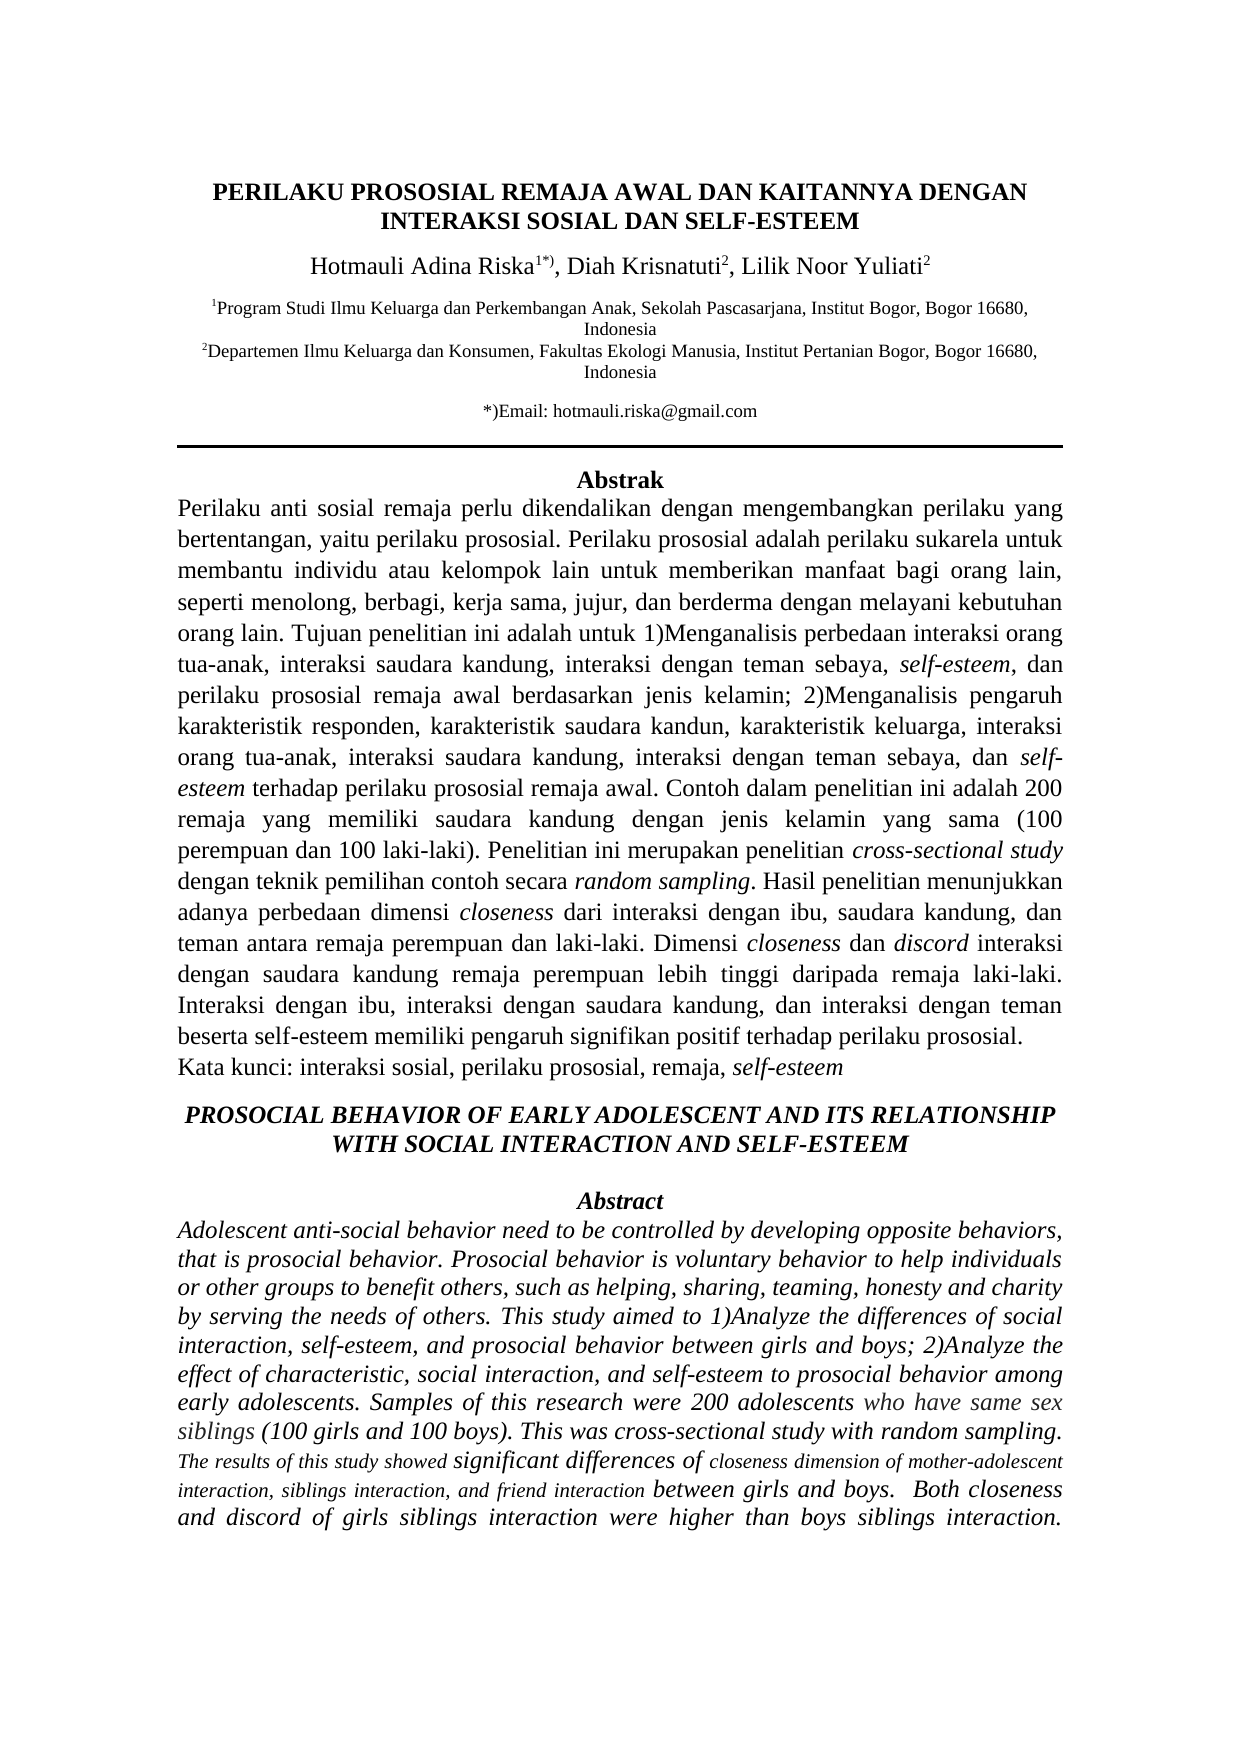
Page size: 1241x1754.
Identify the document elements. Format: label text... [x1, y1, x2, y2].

text PERILAKU PROSOSIAL REMAJA AWAL DAN KAITANNYA DENGAN INTERAKSI SOSIAL DAN SELF-ESTEEM [177, 177, 1063, 235]
text 1Program Studi Ilmu Keluarga dan Perkembangan Anak, Sekolah Pascasarjana, Institut Bogor, Bogor 16680, Indonesia [177, 297, 1063, 340]
text 2Departemen Ilmu Keluarga dan Konsumen, Fakultas Ekologi Manusia, Institut Pertanian Bogor, Bogor 16680, Indonesia [177, 340, 1063, 383]
text Perilaku anti sosial remaja perlu dikendalikan dengan mengembangkan perilaku yang bertentangan, yaitu perilaku prososial. Perilaku prososial adalah perilaku sukarela untuk membantu individu atau kelompok lain untuk memberikan manfaat bagi orang lain, seperti menolong, berbagi, kerja sama, jujur, dan berderma dengan melayani kebutuhan orang lain. Tujuan penelitian ini adalah untuk 1)Menganalisis perbedaan interaksi orang tua-anak, interaksi saudara kandung, interaksi dengan teman sebaya, self-esteem, dan perilaku prososial remaja awal berdasarkan jenis kelamin; 2)Menganalisis pengaruh karakteristik responden, karakteristik saudara kandun, karakteristik keluarga, interaksi orang tua-anak, interaksi saudara kandung, interaksi dengan teman sebaya, dan self-esteem terhadap perilaku prososial remaja awal. Contoh dalam penelitian ini adalah 200 remaja yang memiliki saudara kandung dengan jenis kelamin yang sama (100 perempuan dan 100 laki-laki). Penelitian ini merupakan penelitian cross-sectional study dengan teknik pemilihan contoh secara random sampling. Hasil penelitian menunjukkan adanya perbedaan dimensi closeness dari interaksi dengan ibu, saudara kandung, dan teman antara remaja perempuan dan laki-laki. Dimensi closeness dan discord interaksi dengan saudara kandung remaja perempuan lebih tinggi daripada remaja laki-laki. Interaksi dengan ibu, interaksi dengan saudara kandung, dan interaksi dengan teman beserta self-esteem memiliki pengaruh signifikan positif terhadap perilaku prososial. [177, 493, 1063, 1050]
text Hotmauli Adina Riska1*), Diah Krisnatuti2, Lilik Noor Yuliati2 [177, 251, 1063, 280]
text *)Email: hotmauli.riska@gmail.com [177, 400, 1063, 421]
text PROSOCIAL BEHAVIOR OF EARLY ADOLESCENT AND ITS RELATIONSHIP WITH SOCIAL INTERACTION AND SELF-ESTEEM [177, 1100, 1063, 1157]
text Abstract [177, 1186, 1063, 1215]
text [177, 1215, 1063, 1531]
text Kata kunci: interaksi sosial, perilaku prososial, remaja, self-esteem [177, 1052, 1063, 1081]
text Abstrak [177, 465, 1063, 493]
